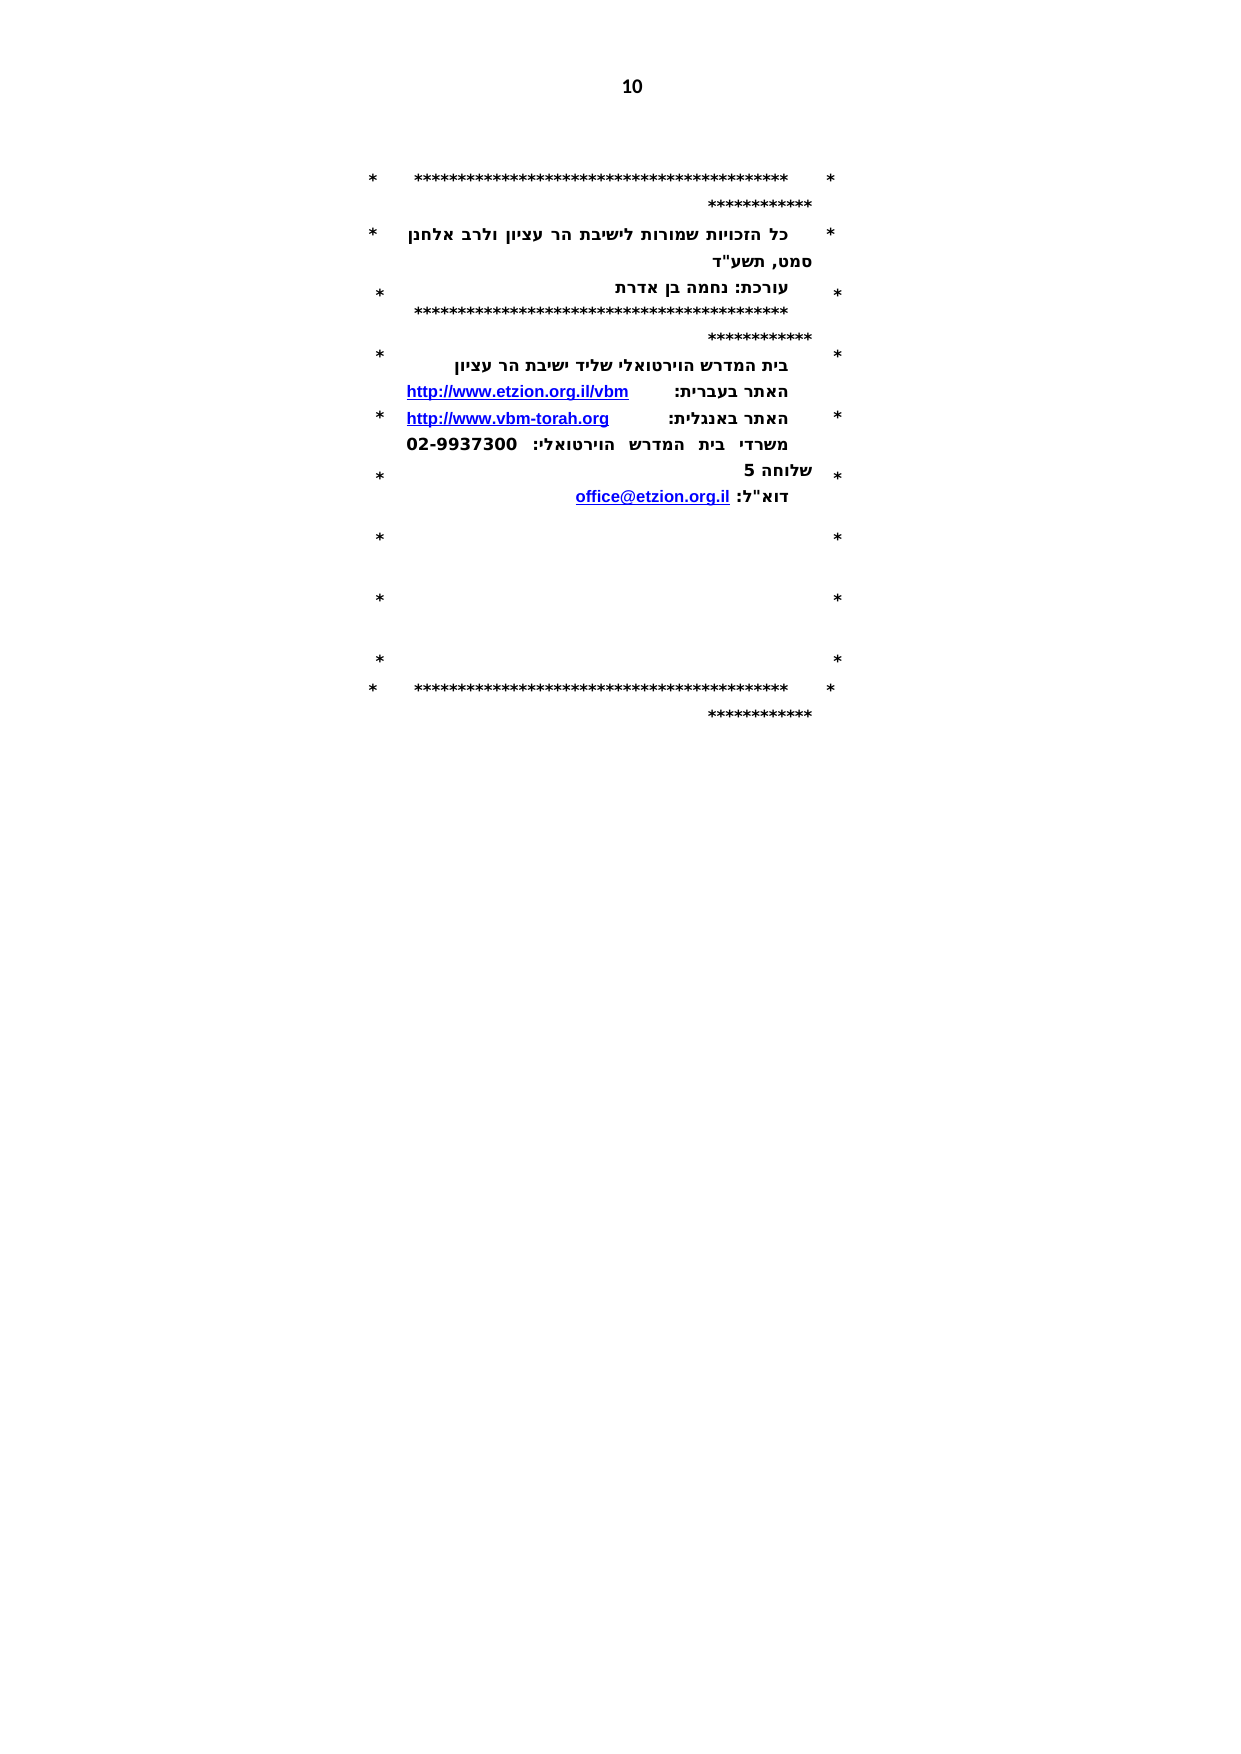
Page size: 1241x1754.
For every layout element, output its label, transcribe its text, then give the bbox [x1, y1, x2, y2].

table_cell * * * * * * * * [824, 225, 853, 680]
table_header * [824, 171, 853, 225]
table_cell * [824, 680, 853, 735]
table_header ******************************************************* [395, 171, 824, 225]
table_cell * * * * * * * * [366, 225, 395, 680]
table_cell ******************************************************* [395, 680, 824, 735]
table_cell כל הזכויות שמורות לישיבת הר עציון ולרב אלחנן סמט, תשע"ד עורכת: נחמה בן אדרת ******************************************************* בית המדרש הוירטואלי שליד ישיבת הר עציון האתר בעברית: http://www.etzion.org.il/vbm האתר באנגלית: http://www.vbm-torah.org משרדי בית המדרש הוירטואלי: 02-9937300 שלוחה 5 דוא"ל: office@etzion.org.il [395, 225, 824, 680]
table_cell * [366, 680, 395, 735]
table_header * [366, 171, 395, 225]
